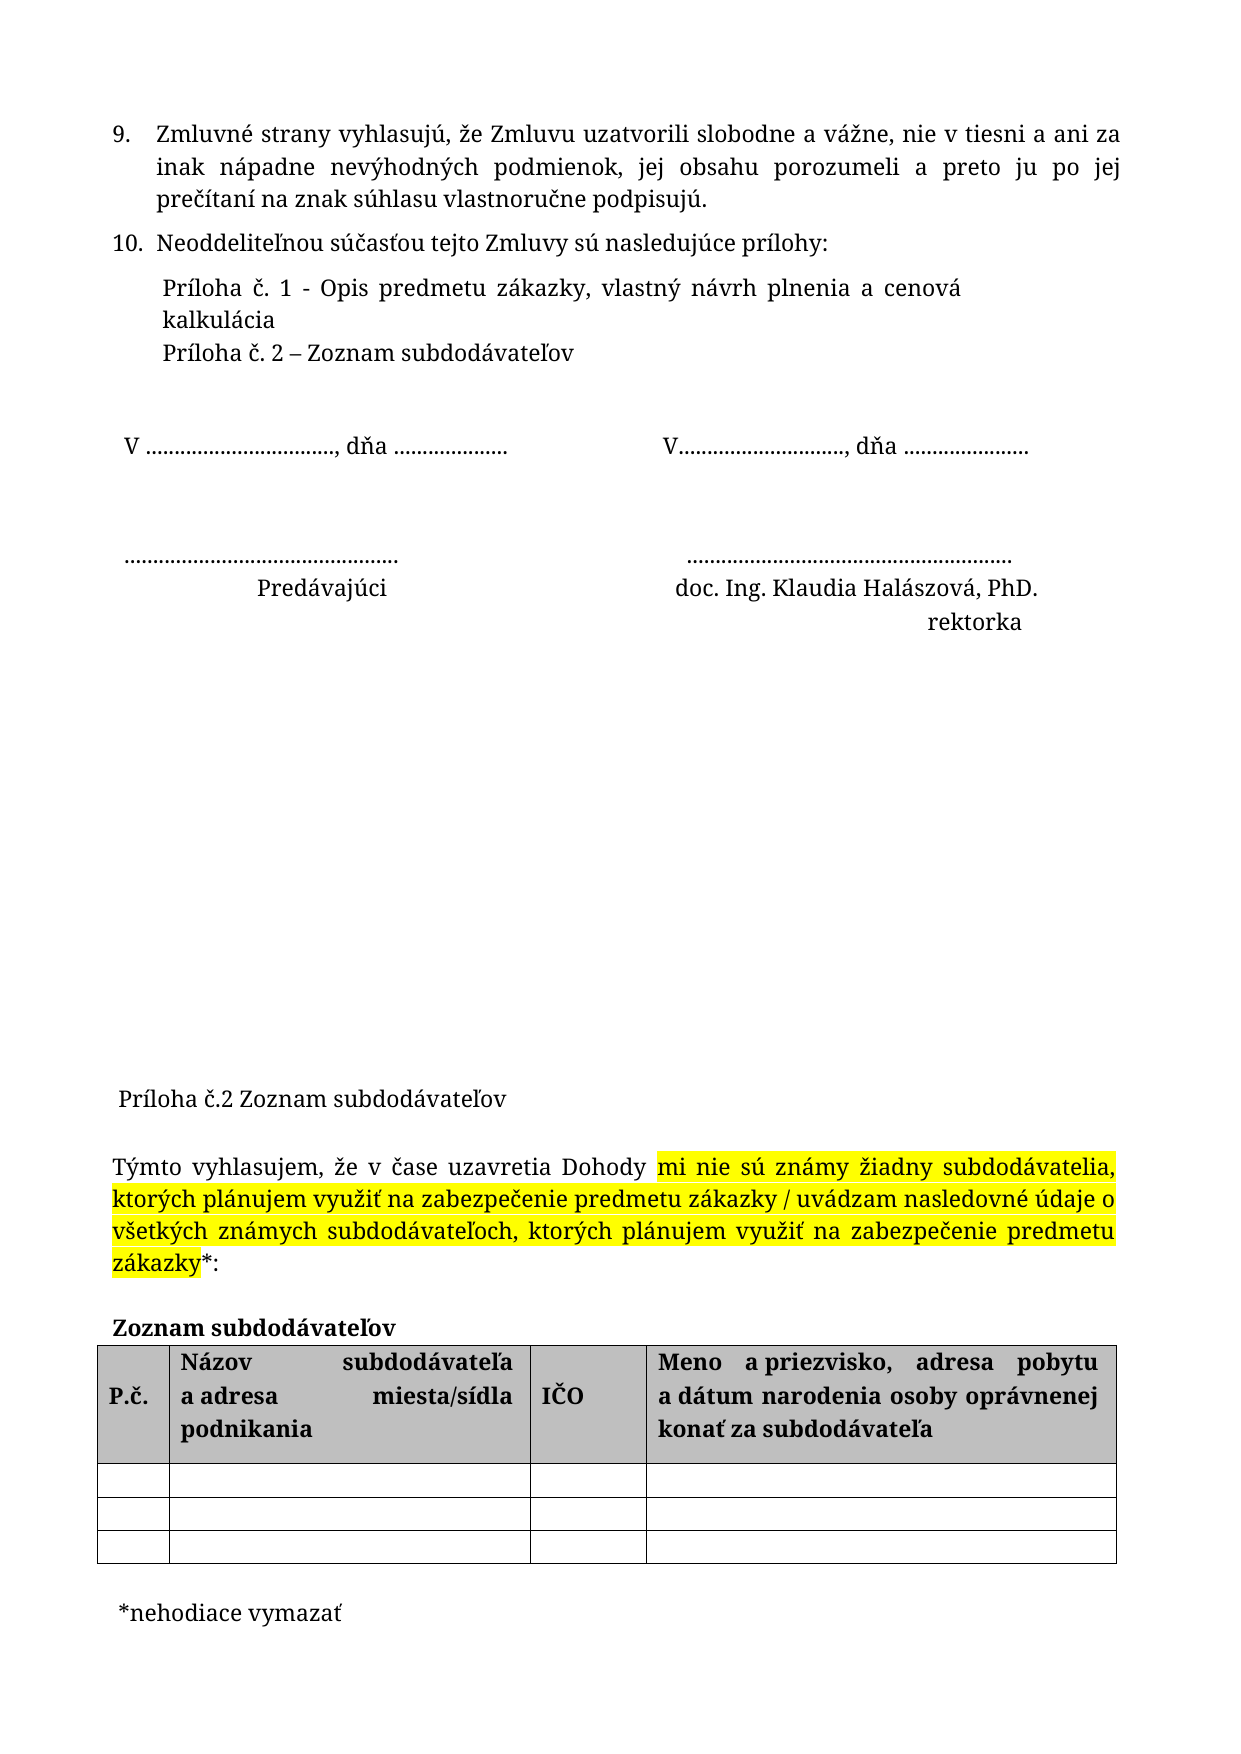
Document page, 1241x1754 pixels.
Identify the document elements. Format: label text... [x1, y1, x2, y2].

text Príloha č. 1 - Opis predmetu zákazky, vlastný návrh plnenia a cenová kalkulácia [162, 272, 963, 335]
table_cell [647, 1464, 1116, 1497]
table_cell Predávajúci [118, 573, 663, 606]
text *nehodiace vymazať [118, 1597, 1122, 1628]
list Zmluvné strany vyhlasujú, že Zmluvu uzatvorili slobodne a vážne, nie v tiesni a ani za inak nápadne nevýhodných podmienok, jej obsahu porozumeli a preto ju po jej prečítaní na znak súhlasu vlastnoručne podpisujú. [112, 118, 1122, 214]
table_cell [170, 1498, 530, 1530]
table_cell [531, 1498, 646, 1530]
table_header Názov subdodávateľa a adresa miesta/sídla podnikania [170, 1346, 530, 1463]
table_header IČO [531, 1346, 646, 1463]
table_header V ................................., dňa .................... [118, 430, 663, 539]
text Týmto vyhlasujem, že v čase uzavretia Dohody mi nie sú známy žiadny subdodávatelia, ktorých plánujem využiť na zabezpečenie predmetu zákazky / uvádzam nasledovné údaje o všetkých známych subdodávateľoch, ktorých plánujem využiť na zabezpečenie predmetu zákazky*: [112, 1151, 1116, 1183]
table_header V............................., dňa ...................... [663, 430, 1055, 539]
text Zoznam subdodávateľov [112, 1312, 1116, 1343]
table_cell [531, 1464, 646, 1497]
text Príloha č. 2 – Zoznam subdodávateľov [162, 337, 963, 368]
table_cell doc. Ing. Klaudia Halászová, PhD. [663, 573, 1055, 606]
table_cell [98, 1464, 169, 1497]
table_cell [531, 1531, 646, 1563]
table_cell [647, 1531, 1116, 1563]
text Príloha č.2 Zoznam subdodávateľov [118, 1083, 1122, 1114]
table_cell ......................................................... [663, 539, 1055, 572]
table_cell [98, 1531, 169, 1563]
list Neoddeliteľnou súčasťou tejto Zmluvy sú nasledujúce prílohy: [112, 227, 1122, 258]
table_cell [170, 1531, 530, 1563]
table_header Meno a priezvisko, adresa pobytu a dátum narodenia osoby oprávnenej konať za subdodávateľa [647, 1346, 1116, 1463]
table_cell [98, 1498, 169, 1530]
text rektorka [118, 606, 1122, 637]
table_cell ................................................ [118, 539, 663, 572]
table_cell [170, 1464, 530, 1497]
table_header P.č. [98, 1346, 169, 1463]
text Týmto vyhlasujem, že v čase uzavretia Dohody mi nie sú známy žiadny subdodávatelia, ktorých plánujem využiť na zabezpečenie predmetu zákazky / uvádzam nasledovné údaje o všetkých známych subdodávateľoch, ktorých plánujem využiť na zabezpečenie predmetu zákazky*: [112, 1246, 1116, 1278]
table_cell [647, 1498, 1116, 1530]
